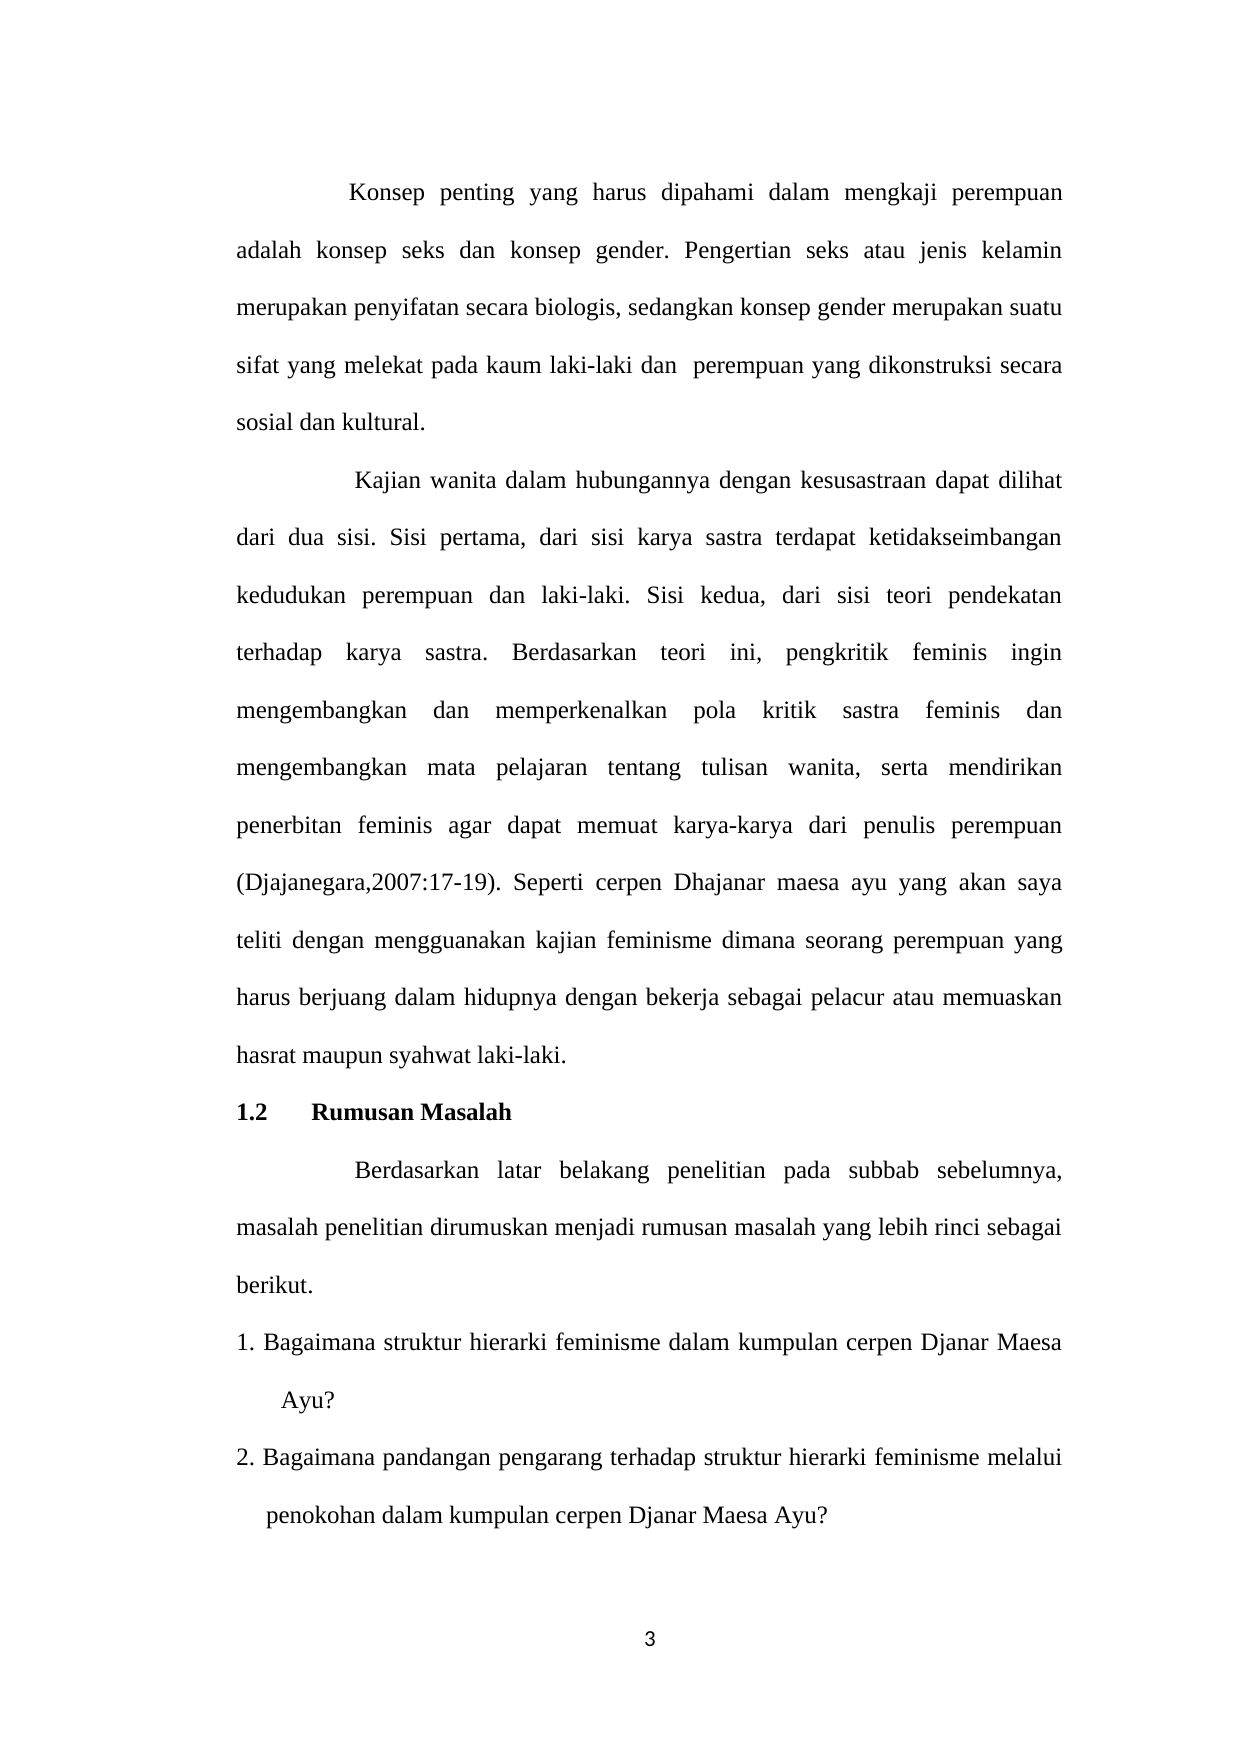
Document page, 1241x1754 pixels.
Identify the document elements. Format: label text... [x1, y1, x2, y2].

list Rumusan Masalah [236, 1097, 1063, 1126]
text Kajian wanita dalam hubungannya dengan kesusastraan dapat dilihat dari dua sisi. Sisi pertama, dari sisi karya sastra terdapat ketidakseimbangan kedudukan perempuan dan laki-laki. Sisi kedua, dari sisi teori pendekatan terhadap karya sastra. Berdasarkan teori ini, pengkritik feminis ingin mengembangkan dan memperkenalkan pola kritik sastra feminis dan mengembangkan mata pelajaran tentang tulisan wanita, serta mendirikan penerbitan feminis agar dapat memuat karya-karya dari penulis perempuan (Djajanegara,2007:17-19). Seperti cerpen Dhajanar maesa ayu yang akan saya teliti dengan mengguanakan kajian feminisme dimana seorang perempuan yang harus berjuang dalam hidupnya dengan bekerja sebagai pelacur atau memuaskan hasrat maupun syahwat laki-laki. [236, 465, 1063, 1068]
text 2. Bagaimana pandangan pengarang terhadap struktur hierarki feminisme melalui penokohan dalam kumpulan cerpen Djanar Maesa Ayu? [236, 1442, 1063, 1528]
text Konsep penting yang harus dipahami dalam mengkaji perempuan adalah konsep seks dan konsep gender. Pengertian seks atau jenis kelamin merupakan penyifatan secara biologis, sedangkan konsep gender merupakan suatu sifat yang melekat pada kaum laki-laki dan perempuan yang dikonstruksi secara sosial dan kultural. [236, 177, 1063, 436]
text Berdasarkan latar belakang penelitian pada subbab sebelumnya, masalah penelitian dirumuskan menjadi rumusan masalah yang lebih rinci sebagai berikut. [236, 1155, 1063, 1298]
text 1. Bagaimana struktur hierarki feminisme dalam kumpulan cerpen Djanar Maesa Ayu? [236, 1327, 1063, 1413]
